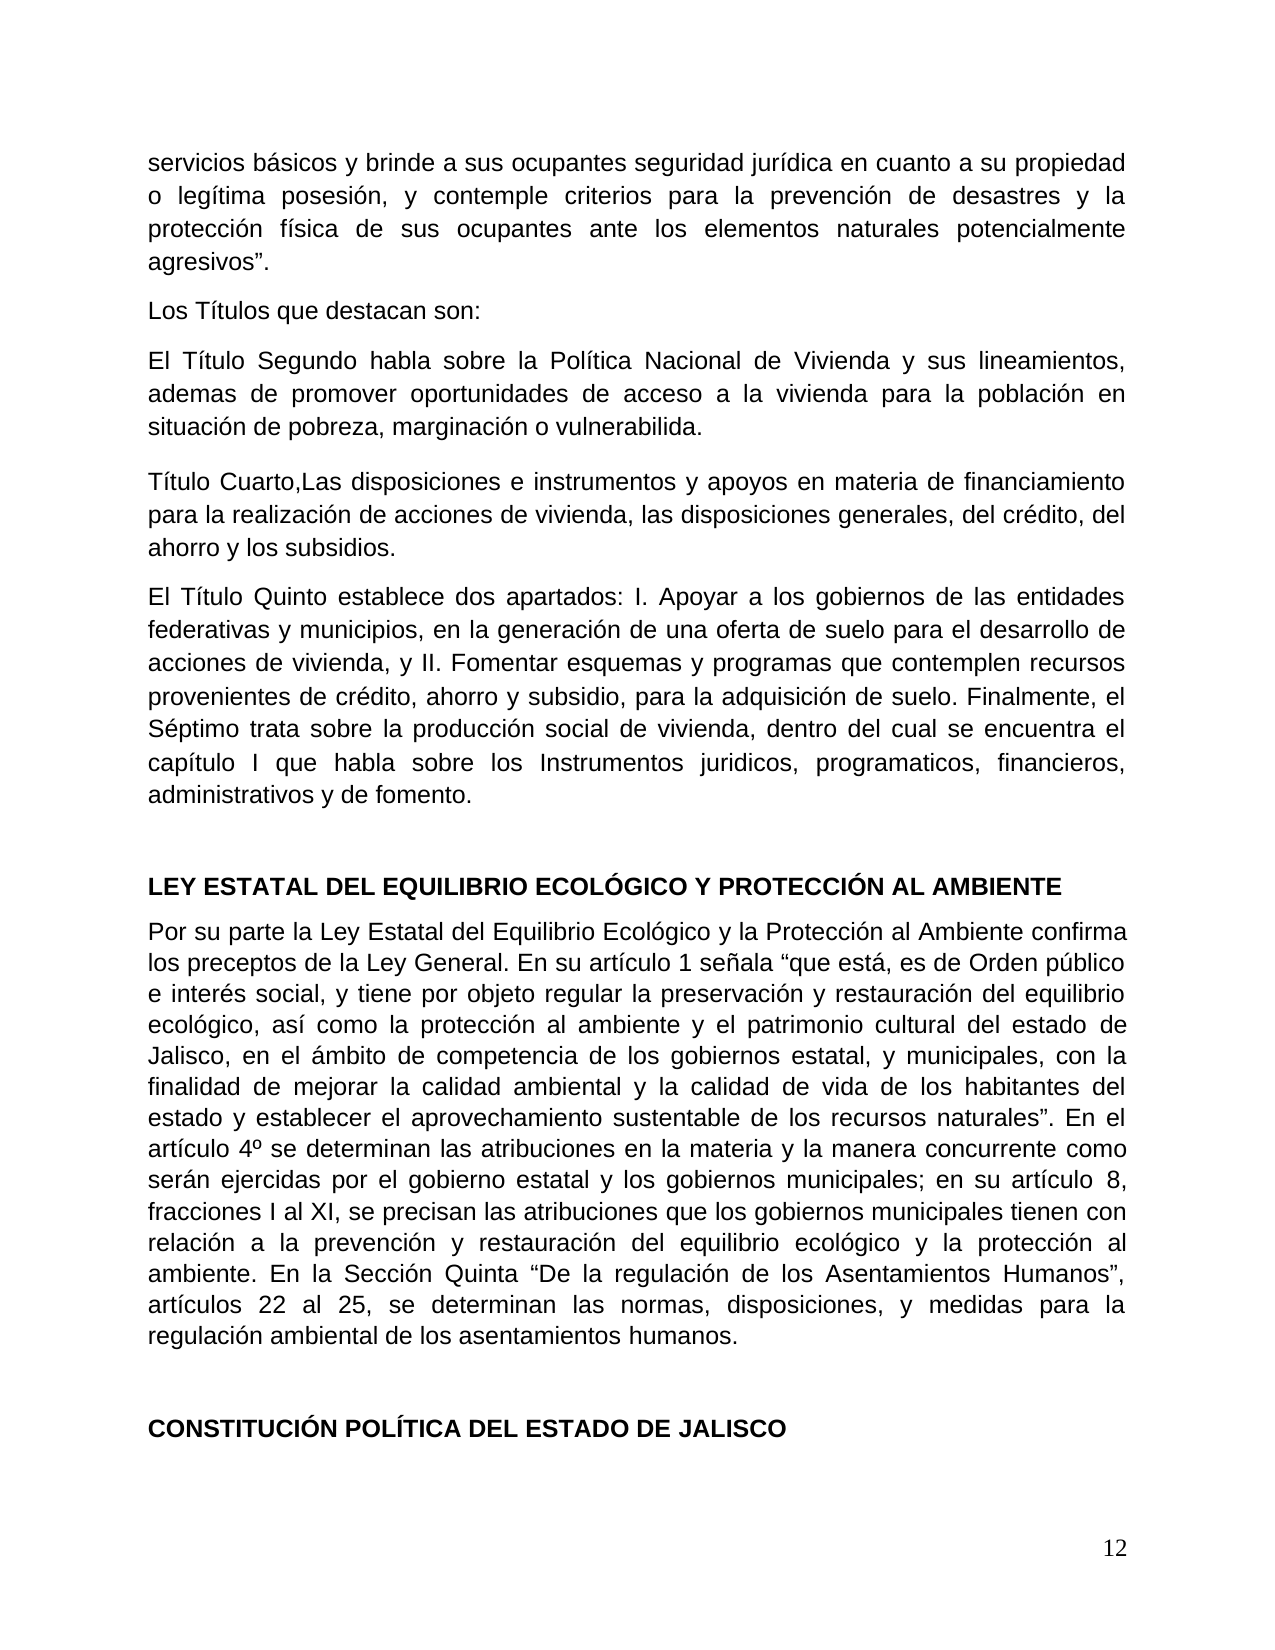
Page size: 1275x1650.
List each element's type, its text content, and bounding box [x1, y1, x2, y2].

text El Título Quinto establece dos apartados: I. Apoyar a los gobiernos de las entidades federativas y municipios, en la generación de una oferta de suelo para el desarrollo de acciones de vivienda, y II. Fomentar esquemas y programas que contemplen recursos provenientes de crédito, ahorro y subsidio, para la adquisición de suelo. Finalmente, el Séptimo trata sobre la producción social de vivienda, dentro del cual se encuentra el capítulo I que habla sobre los Instrumentos juridicos, programaticos, financieros, administrativos y de fomento. [148, 582, 1127, 809]
text Por su parte la Ley Estatal del Equilibrio Ecológico y la Protección al Ambiente confirma los preceptos de la Ley General. En su artículo 1 señala “que está, es de Orden público e interés social, y tiene por objeto regular la preservación y restauración del equilibrio ecológico, así como la protección al ambiente y el patrimonio cultural del estado de Jalisco, en el ámbito de competencia de los gobiernos estatal, y municipales, con la finalidad de mejorar la calidad ambiental y la calidad de vida de los habitantes del estado y establecer el aprovechamiento sustentable de los recursos naturales”. En el artículo 4º se determinan las atribuciones en la materia y la manera concurrente como serán ejercidas por el gobierno estatal y los gobiernos municipales; en su artículo 8, fracciones I al XI, se precisan las atribuciones que los gobiernos municipales tienen con relación a la prevención y restauración del equilibrio ecológico y la protección al ambiente. En la Sección Quinta “De la regulación de los Asentamientos Humanos”, artículos 22 al 25, se determinan las normas, disposiciones, y medidas para la regulación ambiental de los asentamientos humanos. [148, 917, 1127, 1349]
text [148, 148, 1127, 276]
text CONSTITUCIÓN POLÍTICA DEL ESTADO DE JALISCO [148, 1414, 1127, 1442]
text LEY ESTATAL DEL EQUILIBRIO ECOLÓGICO Y PROTECCIÓN AL AMBIENTE [148, 872, 1127, 900]
text Los Títulos que destacan son: [148, 296, 1127, 325]
text Título Cuarto,Las disposiciones e instrumentos y apoyos en materia de financiamiento para la realización de acciones de vivienda, las disposiciones generales, del crédito, del ahorro y los subsidios. [148, 467, 1127, 561]
text El Título Segundo habla sobre la Política Nacional de Vivienda y sus lineamientos, ademas de promover oportunidades de acceso a la vivienda para la población en situación de pobreza, marginación o vulnerabilida. [148, 346, 1127, 441]
